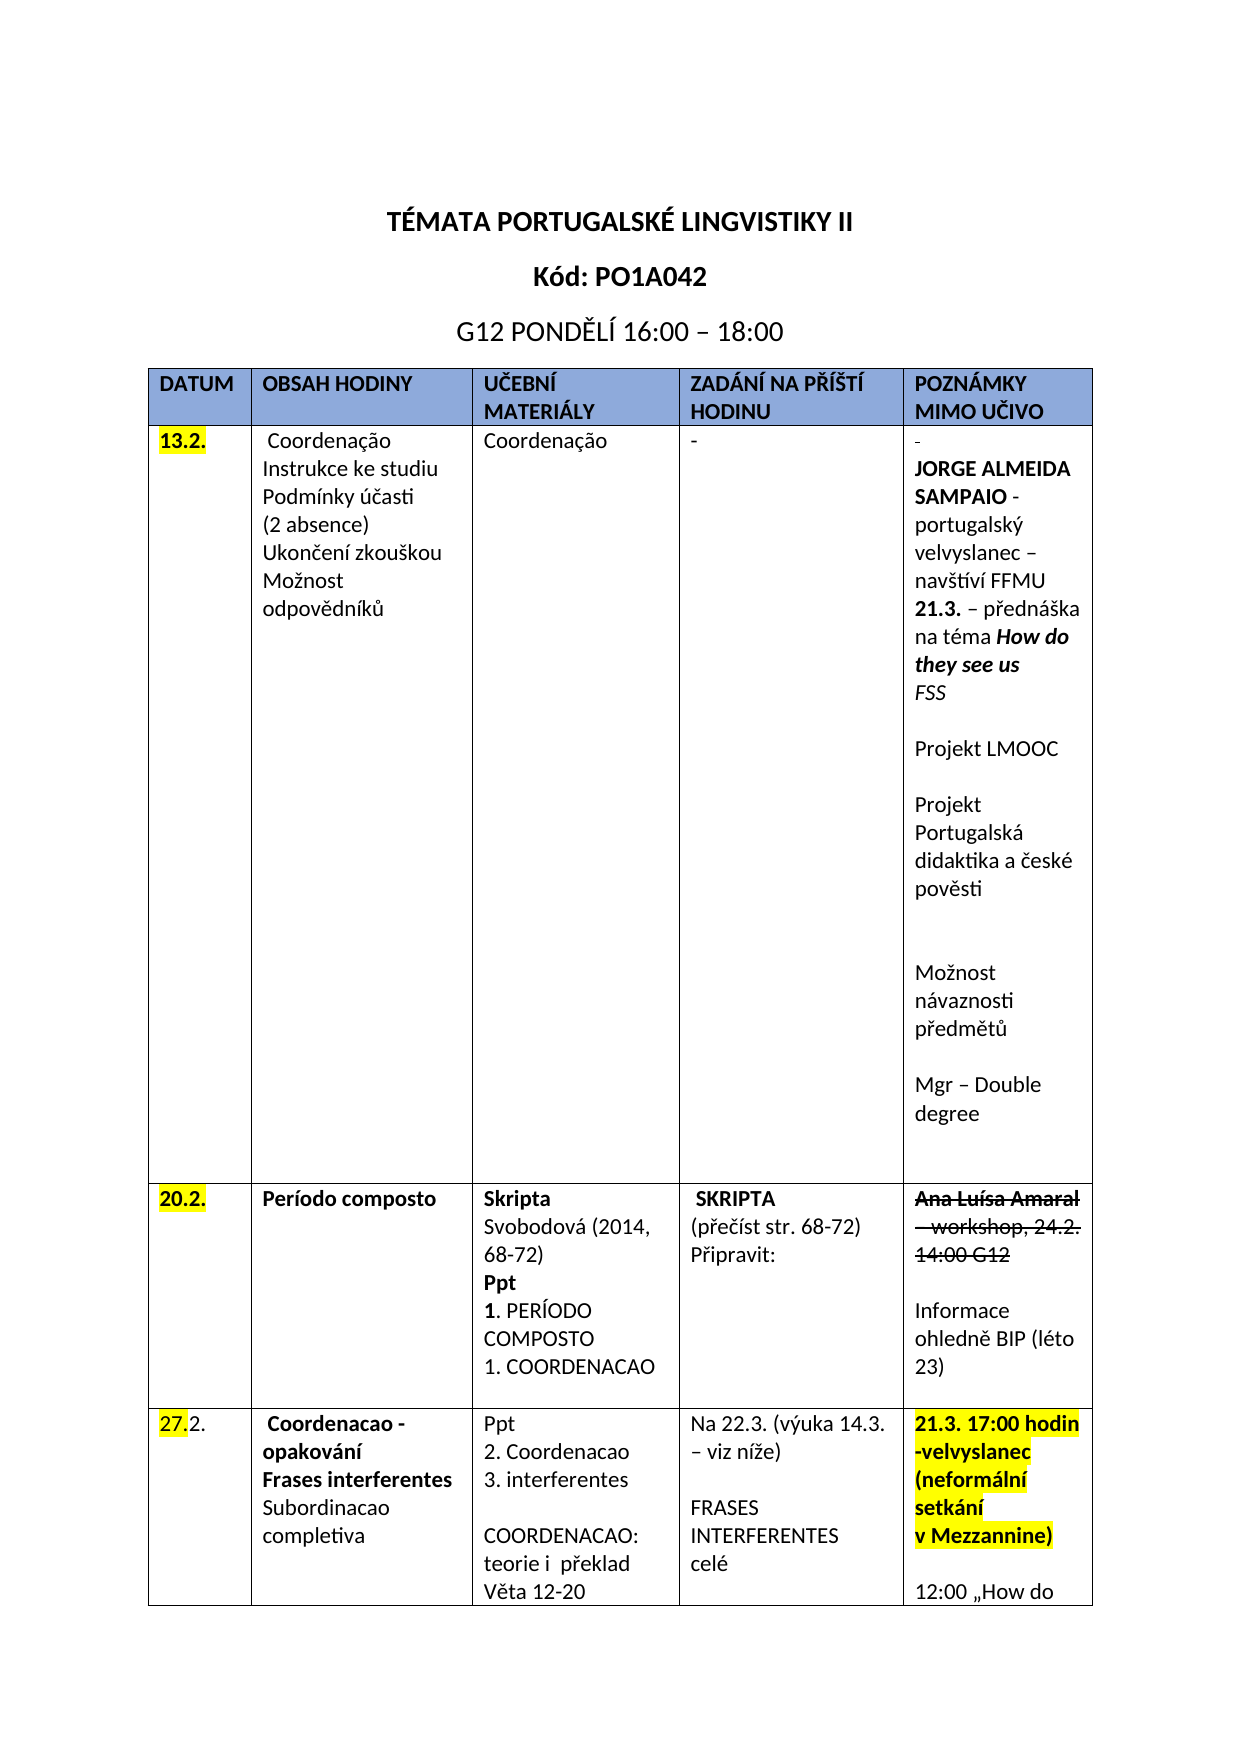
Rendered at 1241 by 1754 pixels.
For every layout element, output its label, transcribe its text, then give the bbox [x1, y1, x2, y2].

table_cell Coordenação Instrukce ke studiu Podmínky účasti (2 absence) Ukončení zkouškou Možnost odpovědníků [252, 426, 472, 1183]
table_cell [680, 1409, 903, 1605]
table_cell SKRIPTA (přečíst str. 68-72) Připravit: [680, 1184, 903, 1408]
text Kód: PO1A042 [148, 258, 1093, 293]
table_header POZNÁMKY MIMO UČIVO [904, 369, 1092, 425]
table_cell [252, 1409, 472, 1605]
text TÉMATA PORTUGALSKÉ LINGVISTIKY II [148, 203, 1093, 238]
table_cell - [680, 426, 903, 1183]
text G12 PONDĚLÍ 16:00 – 18:00 [148, 313, 1093, 348]
table_cell 20.2. [149, 1184, 251, 1408]
table_cell Período composto [252, 1184, 472, 1408]
table_cell Skripta Svobodová (2014, 68-72) Ppt 1. PERÍODO COMPOSTO 1. COORDENACAO [473, 1184, 679, 1408]
table_header OBSAH HODINY [252, 369, 472, 425]
table_cell Ana Luísa Amaral – workshop, 24.2. 14:00 G12 Informace ohledně BIP (léto 23) [904, 1184, 1092, 1408]
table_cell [473, 1409, 679, 1605]
table_header UČEBNÍ MATERIÁLY [473, 369, 679, 425]
table_header DATUM [149, 369, 251, 425]
table_cell JORGE ALMEIDA SAMPAIO - portugalský velvyslanec – navštíví FFMU 21.3. – přednáška na téma How do they see us FSS Projekt LMOOC Projekt Portugalská didaktika a české pověsti Možnost návaznosti předmětů Mgr – Double degree [904, 426, 1092, 1183]
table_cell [904, 1409, 1092, 1605]
table_header ZADÁNÍ NA PŘÍŠTÍ HODINU [680, 369, 903, 425]
table_cell 13.2. [149, 426, 251, 1183]
table_cell Coordenação [473, 426, 679, 1183]
table_cell 27.2. [149, 1409, 251, 1605]
